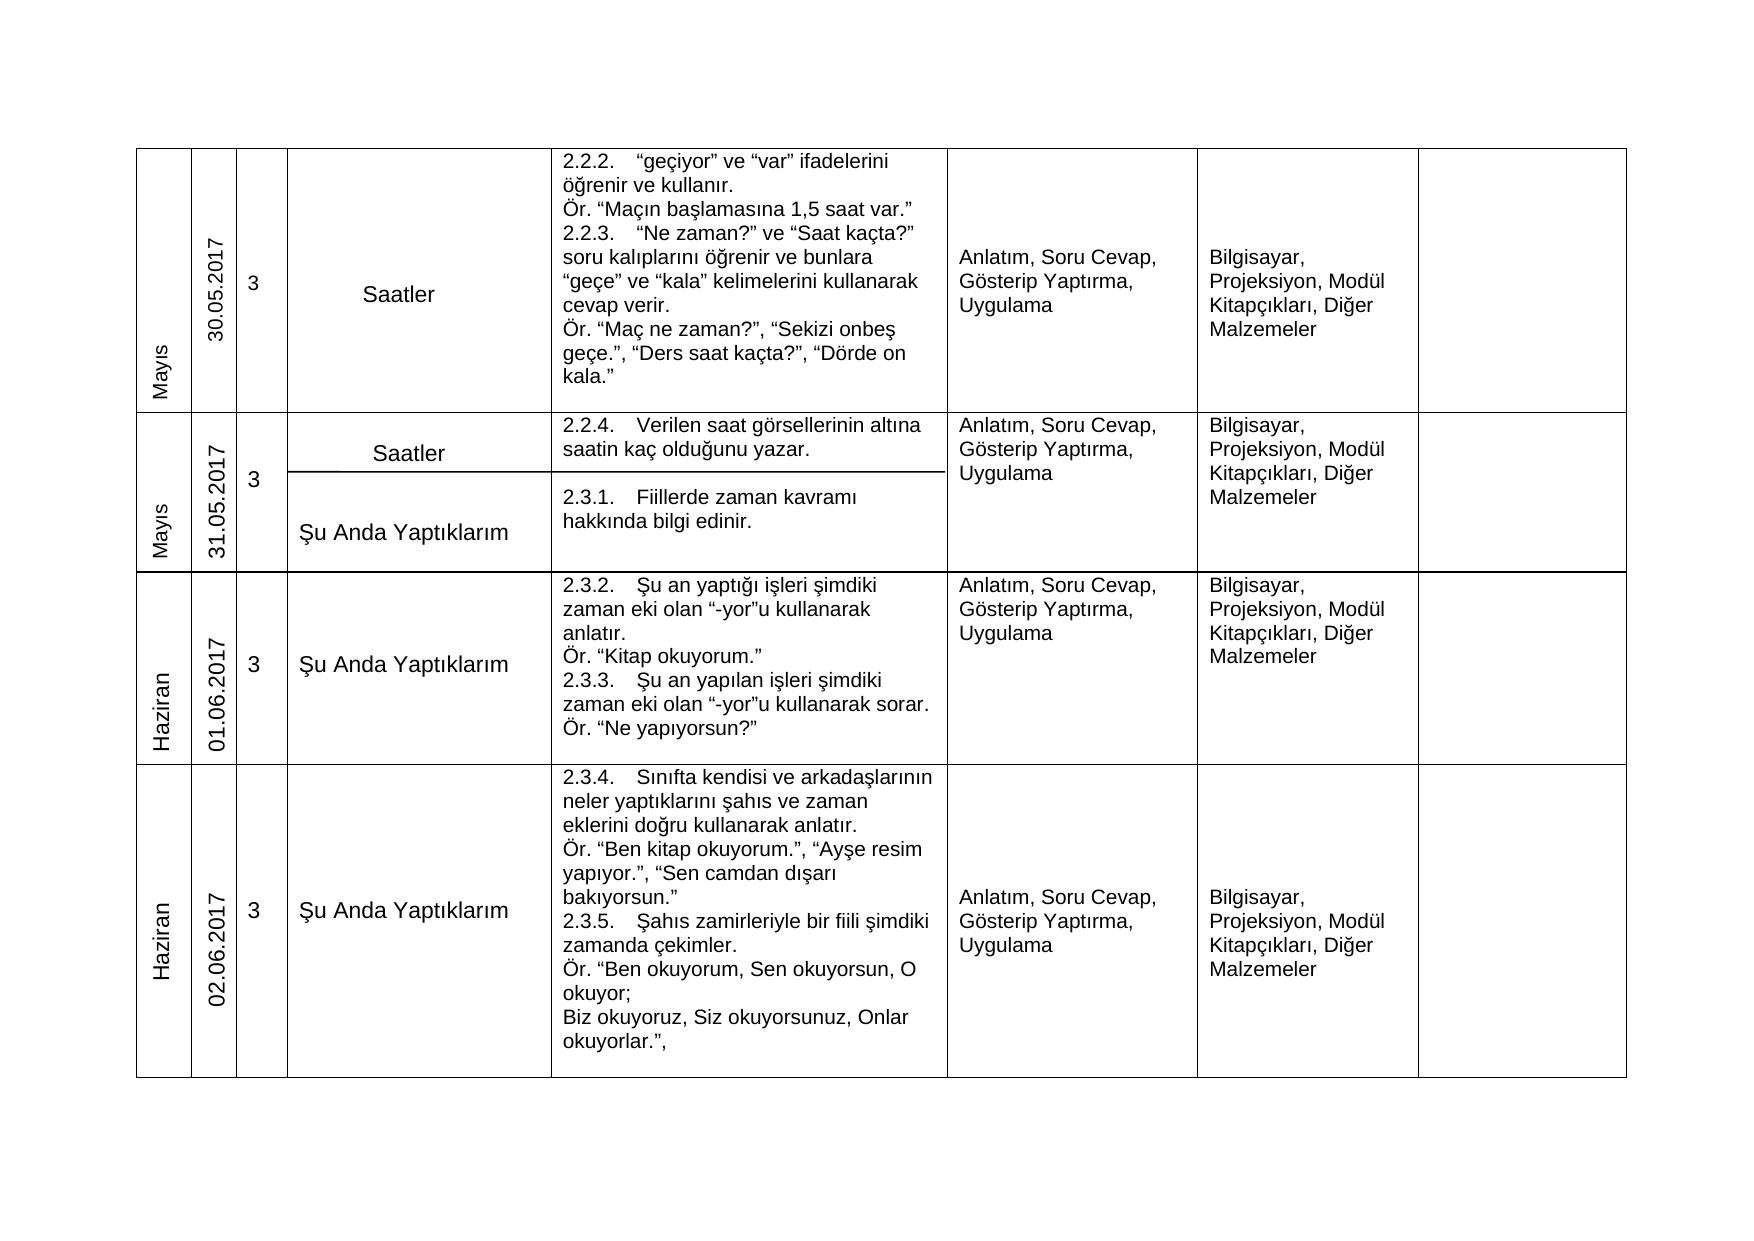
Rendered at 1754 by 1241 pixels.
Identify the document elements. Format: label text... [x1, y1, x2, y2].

table_cell 30.05.2017 [192, 149, 236, 412]
table_cell Haziran [137, 765, 191, 1077]
table_cell Saatler Şu Anda Yaptıklarım [288, 413, 551, 471]
table_cell 31.05.2017 [192, 413, 236, 571]
table_cell Bilgisayar, Projeksiyon, Modül Kitapçıkları, Diğer Malzemeler [1198, 413, 1418, 571]
table_cell Anlatım, Soru Cevap, Gösterip Yaptırma, Uygulama [948, 573, 1197, 764]
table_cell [1198, 765, 1418, 1077]
table_cell [1419, 413, 1626, 571]
table_cell 2.2.4. Verilen saat görsellerinin altına saatin kaç olduğunu yazar. 2.3.1. Fiillerde zaman kavramı hakkında bilgi edinir. [552, 413, 947, 571]
table_cell Bilgisayar, Projeksiyon, Modül Kitapçıkları, Diğer Malzemeler [1198, 573, 1418, 764]
table_cell 3 [237, 573, 287, 764]
table_cell [1419, 149, 1626, 412]
table_cell Anlatım, Soru Cevap, Gösterip Yaptırma, Uygulama [948, 413, 1197, 571]
table_cell 3 [237, 413, 287, 571]
table_cell 3 [237, 765, 287, 1077]
table_cell 01.06.2017 [192, 573, 236, 764]
table_cell 02.06.2017 [192, 765, 236, 1077]
table_cell 2.2.2. “geçiyor” ve “var” ifadelerini öğrenir ve kullanır. Ör. “Maçın başlamasına 1,5 saat var.” 2.2.3. “Ne zaman?” ve “Saat kaçta?” soru kalıplarını öğrenir ve bunlara “geçe” ve “kala” kelimelerini kullanarak cevap verir. Ör. “Maç ne zaman?”, “Sekizi onbeş geçe.”, “Ders saat kaçta?”, “Dörde on kala.” [552, 149, 947, 412]
table_cell 2.3.2. Şu an yaptığı işleri şimdiki zaman eki olan “-yor”u kullanarak anlatır. Ör. “Kitap okuyorum.” 2.3.3. Şu an yapılan işleri şimdiki zaman eki olan “-yor”u kullanarak sorar. Ör. “Ne yapıyorsun?” [552, 573, 947, 764]
table_cell Saatler Şu Anda Yaptıklarım [288, 473, 551, 571]
table_cell Şu Anda Yaptıklarım [288, 573, 551, 764]
table_cell Haziran [137, 573, 191, 764]
table_cell 3 [237, 149, 287, 412]
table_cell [1198, 149, 1418, 412]
table_cell [1419, 573, 1626, 764]
table_cell Şu Anda Yaptıklarım [288, 765, 551, 1077]
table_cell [948, 149, 1197, 412]
table_cell Mayıs [137, 149, 191, 412]
table_cell 2.3.4. Sınıfta kendisi ve arkadaşlarının neler yaptıklarını şahıs ve zaman eklerini doğru kullanarak anlatır. Ör. “Ben kitap okuyorum.”, “Ayşe resim yapıyor.”, “Sen camdan dışarı bakıyorsun.” 2.3.5. Şahıs zamirleriyle bir fiili şimdiki zamanda çekimler. Ör. “Ben okuyorum, Sen okuyorsun, O okuyor; Biz okuyoruz, Siz okuyorsunuz, Onlar okuyorlar.”, [552, 765, 947, 1077]
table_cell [948, 765, 1197, 1077]
table_cell Saatler [288, 149, 551, 412]
table_cell Mayıs [137, 413, 191, 571]
table_cell [1419, 765, 1626, 1077]
